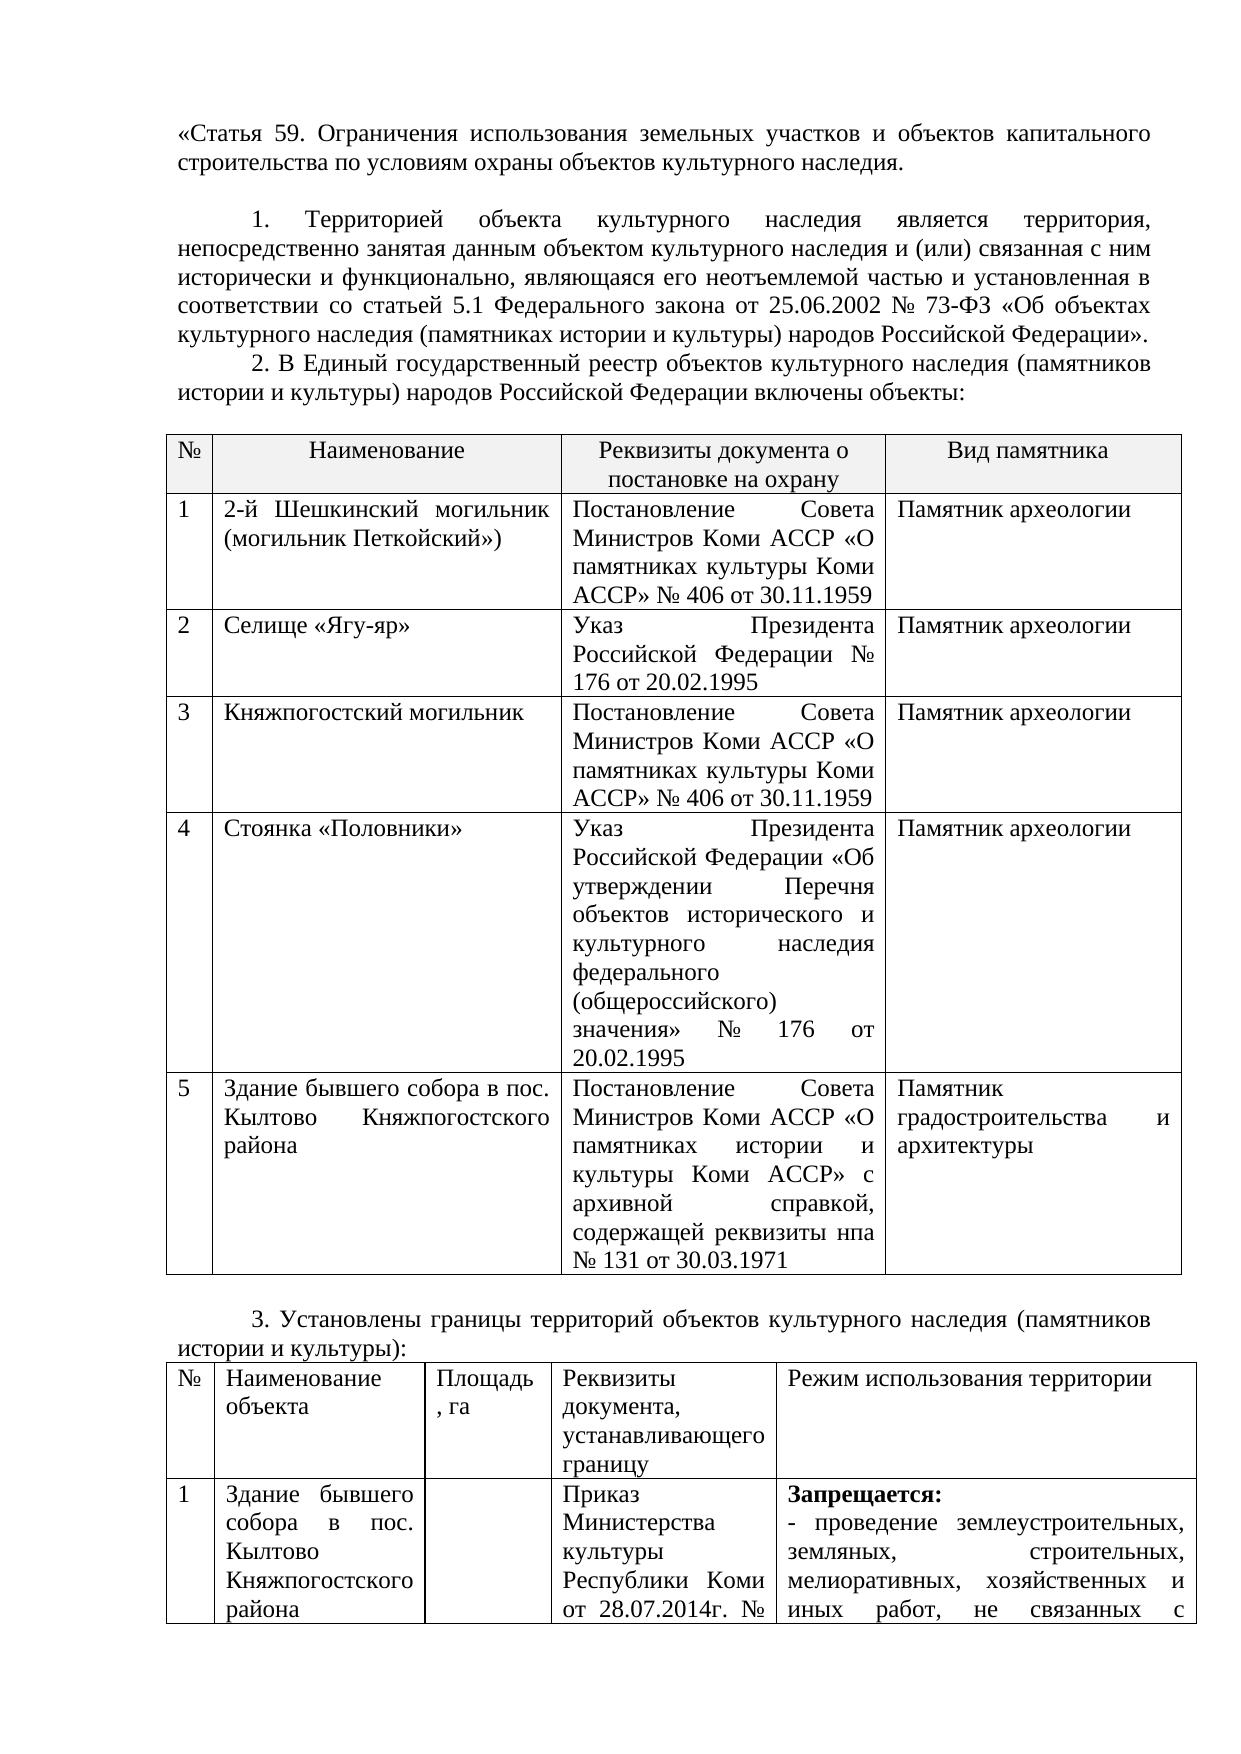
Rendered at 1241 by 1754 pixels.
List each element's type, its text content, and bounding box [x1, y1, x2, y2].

table_cell 1 [167, 494, 212, 609]
table_header Наименование [213, 435, 561, 493]
table_cell [426, 1479, 551, 1622]
table_cell Указ Президента Российской Федерации «Об утверждении Перечня объектов исторического и культурного наследия федерального (общероссийского) значения» № 176 от 20.02.1995 [562, 813, 885, 1072]
table_cell Памятник археологии [886, 813, 1181, 1072]
table_cell 4 [167, 813, 212, 1072]
table_header Наименование объекта [215, 1363, 424, 1478]
table_cell Памятник градостроительства и архитектуры [886, 1073, 1181, 1274]
table_cell Памятник археологии [886, 494, 1181, 609]
table_cell Княжпогостский могильник [213, 697, 561, 812]
table_header Площадь, га [426, 1363, 551, 1478]
text «Статья 59. Ограничения использования земельных участков и объектов капитального строительства по условиям охраны объектов культурного наследия. [177, 118, 1152, 176]
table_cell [777, 1479, 1196, 1622]
text 2. В Единый государственный реестр объектов культурного наследия (памятников истории и культуры) народов Российской Федерации включены объекты: [177, 348, 1152, 406]
table_header № [167, 435, 212, 493]
table_header Реквизиты документа, устанавливающего границу [552, 1363, 776, 1478]
table_cell 3 [167, 697, 212, 812]
table_cell Указ Президента Российской Федерации № 176 от 20.02.1995 [562, 610, 885, 696]
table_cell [552, 1479, 776, 1622]
text 3. Установлены границы территорий объектов культурного наследия (памятников истории и культуры): [177, 1304, 1152, 1362]
table_cell 5 [167, 1073, 212, 1274]
table_cell Постановление Совета Министров Коми АССР «О памятниках культуры Коми АССР» № 406 от 30.11.1959 [562, 697, 885, 812]
table_cell Здание бывшего собора в пос. Кылтово Княжпогостского района [213, 1073, 561, 1274]
table_cell Постановление Совета Министров Коми АССР «О памятниках истории и культуры Коми АССР» с архивной справкой, содержащей реквизиты нпа № 131 от 30.03.1971 [562, 1073, 885, 1274]
table_cell 1 [167, 1479, 214, 1622]
table_cell Постановление Совета Министров Коми АССР «О памятниках культуры Коми АССР» № 406 от 30.11.1959 [562, 494, 885, 609]
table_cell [215, 1479, 424, 1622]
table_header Реквизиты документа о постановке на охрану [562, 435, 885, 493]
table_cell Селище «Ягу-яр» [213, 610, 561, 696]
text 1. Территорией объекта культурного наследия является территория, непосредственно занятая данным объектом культурного наследия и (или) связанная с ним исторически и функционально, являющаяся его неотъемлемой частью и установленная в соответствии со статьей 5.1 Федерального закона от 25.06.2002 № 73-ФЗ «Об объектах культурного наследия (памятниках истории и культуры) народов Российской Федерации». [177, 204, 1152, 348]
table_cell 2 [167, 610, 212, 696]
table_header № [167, 1363, 214, 1478]
table_cell Памятник археологии [886, 697, 1181, 812]
table_header Вид памятника [886, 435, 1181, 493]
table_cell 2-й Шешкинский могильник (могильник Петкойский») [213, 494, 561, 609]
table_cell Памятник археологии [886, 610, 1181, 696]
table_cell Стоянка «Половники» [213, 813, 561, 1072]
table_header Режим использования территории [777, 1363, 1196, 1478]
